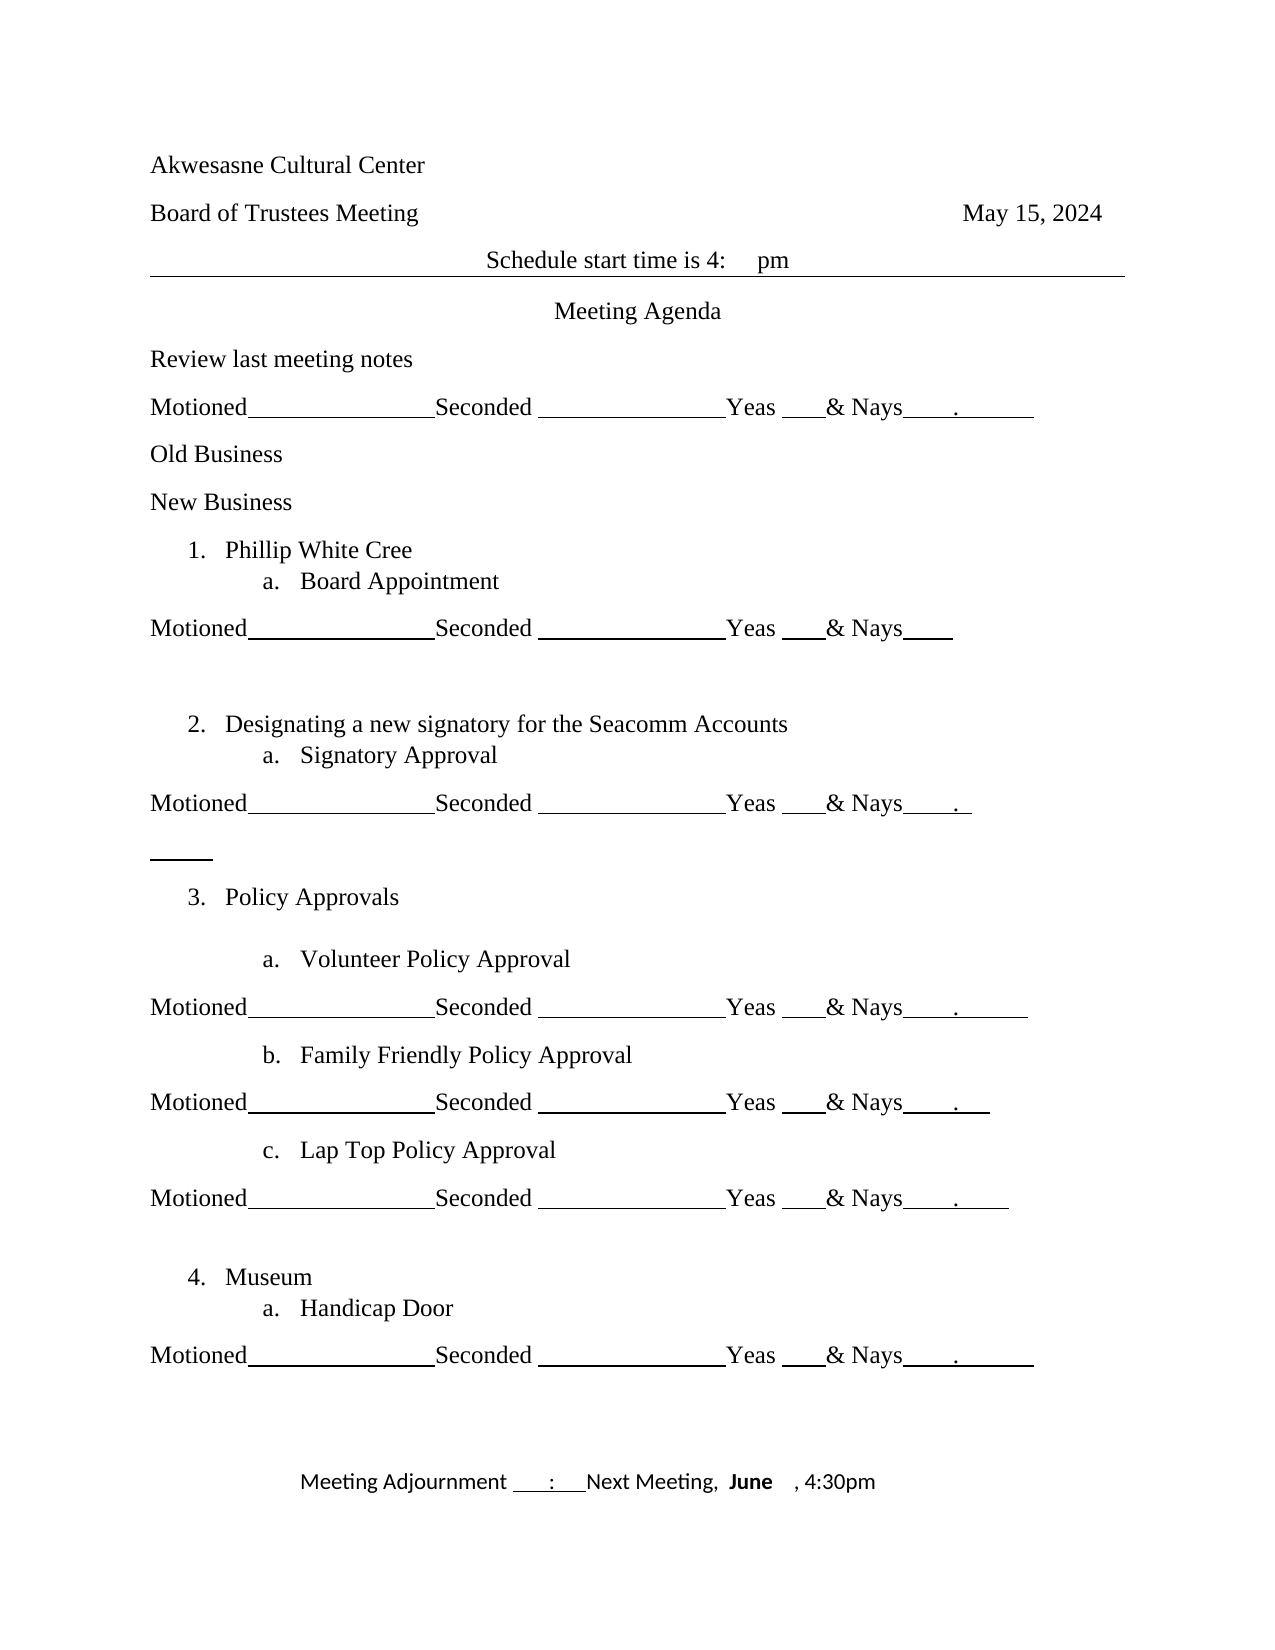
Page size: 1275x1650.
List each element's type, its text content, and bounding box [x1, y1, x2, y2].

text New Business [150, 487, 1125, 516]
list Handicap Door [262, 1293, 1125, 1321]
list Meeting Adjournment : Next Meeting, June , 4:30pm [300, 1467, 1125, 1495]
text Akwesasne Cultural Center [150, 150, 1125, 179]
text Schedule start time is 4: pm [150, 245, 1125, 276]
list Museum [187, 1262, 1125, 1290]
text Motioned Seconded Yeas & Nays . [150, 1087, 1125, 1116]
text Motioned Seconded Yeas & Nays . [150, 1183, 1125, 1212]
text Meeting Agenda [150, 296, 1125, 325]
text Motioned Seconded Yeas & Nays . [150, 992, 1125, 1021]
text Motioned Seconded Yeas & Nays [150, 613, 1125, 642]
list Board Appointment [262, 566, 1125, 594]
list Designating a new signatory for the Seacomm Accounts [187, 709, 1125, 738]
list Family Friendly Policy Approval [262, 1040, 1125, 1068]
list Volunteer Policy Approval [262, 944, 1125, 973]
text Old Business [150, 439, 1125, 468]
text Board of Trustees Meeting May 15, 2024 [150, 198, 1125, 226]
list Lap Top Policy Approval [262, 1135, 1125, 1164]
text Motioned Seconded Yeas & Nays . [150, 392, 1125, 420]
text Motioned Seconded Yeas & Nays . [150, 1340, 1125, 1369]
list Signatory Approval [262, 740, 1125, 769]
list Phillip White Cree [187, 535, 1125, 563]
text Motioned Seconded Yeas & Nays . [150, 788, 1125, 816]
text Review last meeting notes [150, 344, 1125, 373]
list Policy Approvals [187, 882, 1125, 911]
